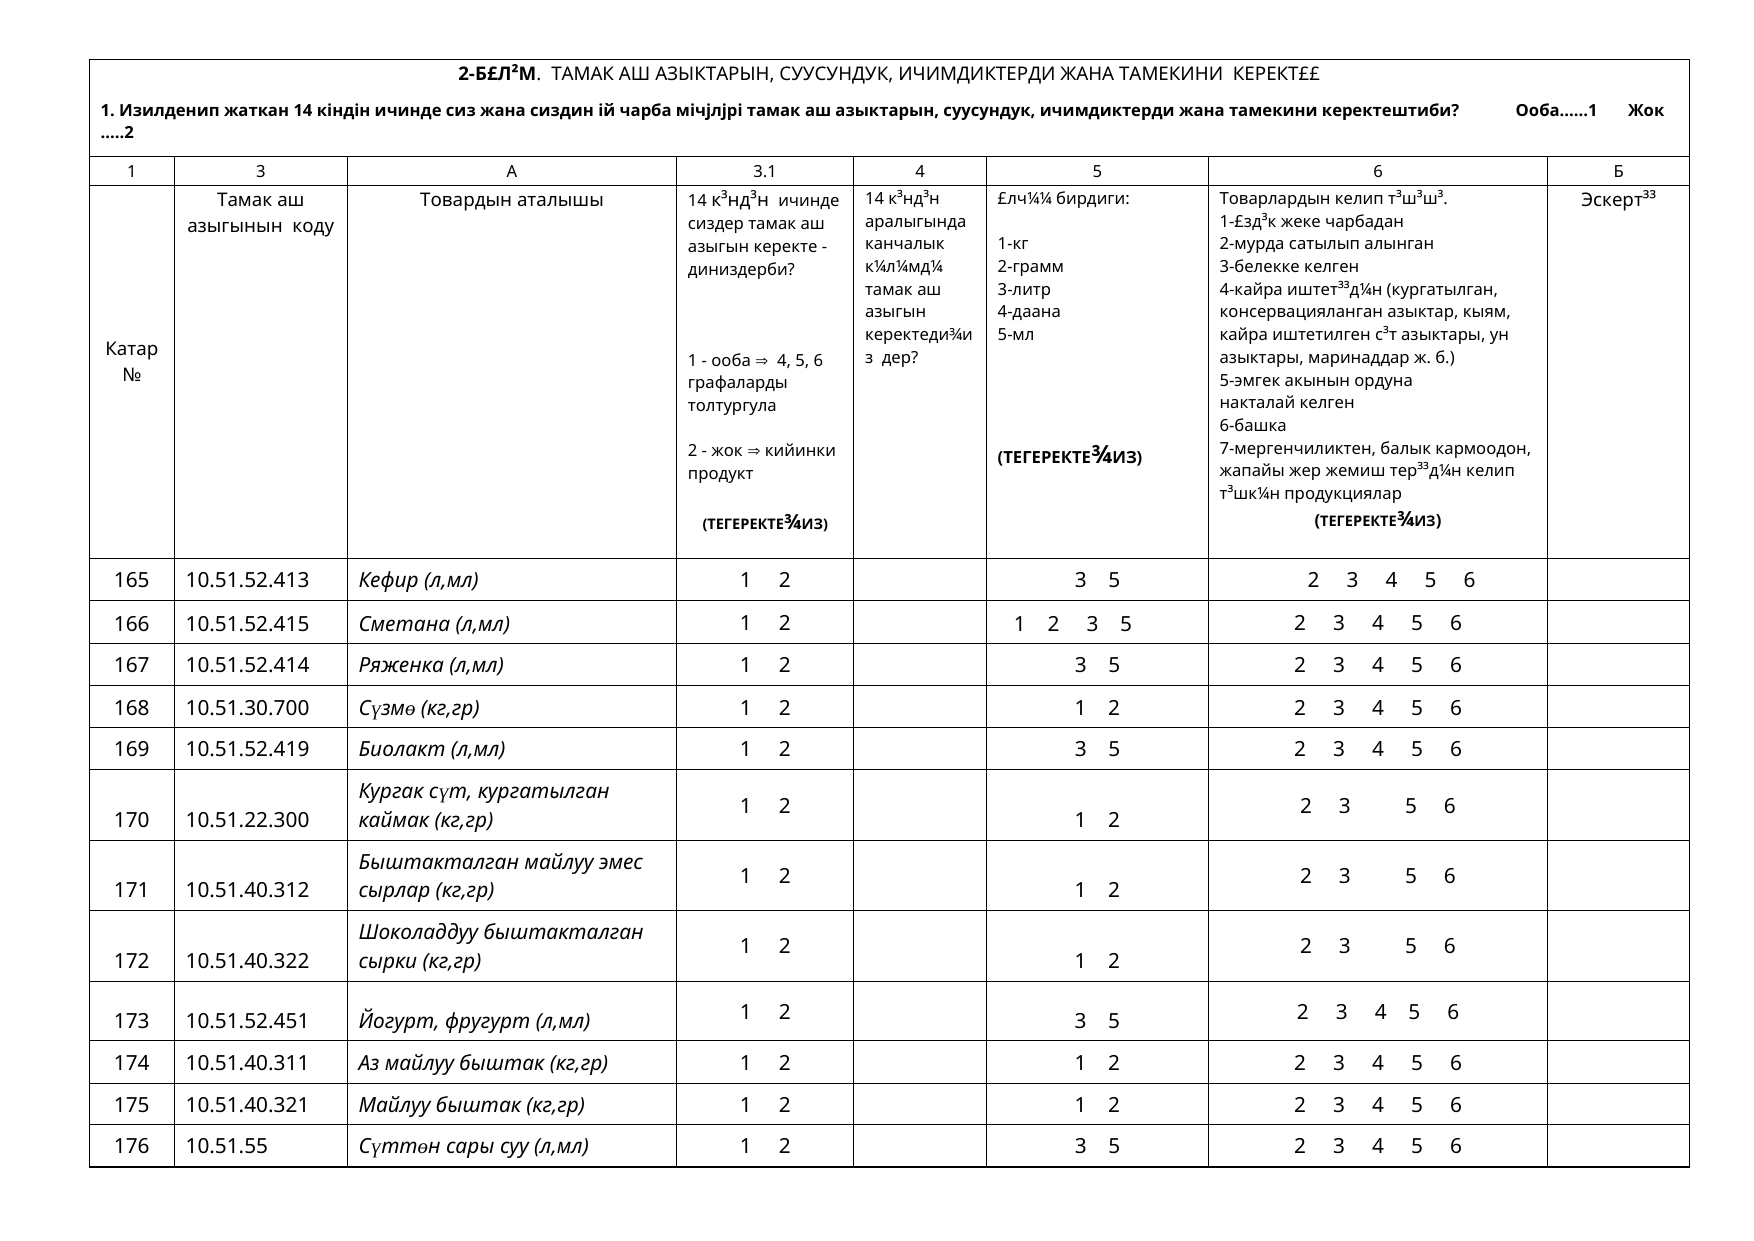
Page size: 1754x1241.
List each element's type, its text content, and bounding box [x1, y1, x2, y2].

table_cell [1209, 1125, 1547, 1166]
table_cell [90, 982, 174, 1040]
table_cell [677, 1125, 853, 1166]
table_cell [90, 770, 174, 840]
table_cell 14 к³нд³н ичинде сиздер тамак аш азыгын керекте -диниздерби? 1 - ооба 4, 5, 6 графаларды толтургула 2 - жок кийинки продукт (ТЕГЕРЕКТЕ¾ИЗ) [677, 186, 853, 558]
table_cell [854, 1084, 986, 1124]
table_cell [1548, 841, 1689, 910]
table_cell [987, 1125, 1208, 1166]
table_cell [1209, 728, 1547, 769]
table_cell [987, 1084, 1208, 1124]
table_cell 4 [854, 157, 986, 185]
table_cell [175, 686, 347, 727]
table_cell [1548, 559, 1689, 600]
table_cell 6 [1209, 157, 1547, 185]
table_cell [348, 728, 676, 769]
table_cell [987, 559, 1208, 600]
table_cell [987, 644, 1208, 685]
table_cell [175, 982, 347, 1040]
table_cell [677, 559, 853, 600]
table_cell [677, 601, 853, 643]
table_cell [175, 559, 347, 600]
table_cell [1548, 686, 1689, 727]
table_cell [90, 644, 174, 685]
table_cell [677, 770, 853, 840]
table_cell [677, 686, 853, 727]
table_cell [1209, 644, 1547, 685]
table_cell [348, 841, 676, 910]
table_cell Б [1548, 157, 1689, 185]
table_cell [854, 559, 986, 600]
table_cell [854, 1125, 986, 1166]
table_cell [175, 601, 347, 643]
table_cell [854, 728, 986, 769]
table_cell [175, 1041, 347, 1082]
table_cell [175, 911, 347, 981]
table_cell Тамак аш азыгынын коду [175, 186, 347, 558]
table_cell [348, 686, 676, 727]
table_cell Катар № [90, 186, 174, 558]
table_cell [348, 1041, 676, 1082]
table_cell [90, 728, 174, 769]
table_cell Эскерт³³ [1548, 186, 1689, 558]
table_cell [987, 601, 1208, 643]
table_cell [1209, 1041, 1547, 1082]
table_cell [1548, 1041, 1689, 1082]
table_cell 1 [90, 157, 174, 185]
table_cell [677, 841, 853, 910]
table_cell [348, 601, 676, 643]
table_cell 3 [175, 157, 347, 185]
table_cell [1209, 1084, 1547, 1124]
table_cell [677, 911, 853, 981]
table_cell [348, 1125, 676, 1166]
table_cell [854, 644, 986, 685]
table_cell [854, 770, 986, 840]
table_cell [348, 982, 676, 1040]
table_header 2-Б£Л²М. ТАМАК АШ АЗЫКТАРЫН, СУУСУНДУК, ИЧИМДИКТЕРДИ ЖАНА ТАМЕКИНИ КЕРЕКТ££ 1. Изилденип жаткан 14 кіндін ичинде сиз жана сиздин ій чарба мічјлјрі тамак аш азыктарын, суусундук, ичимдиктерди жана тамекини керектештиби? Ооба……1 Жок …..2 [90, 60, 1689, 156]
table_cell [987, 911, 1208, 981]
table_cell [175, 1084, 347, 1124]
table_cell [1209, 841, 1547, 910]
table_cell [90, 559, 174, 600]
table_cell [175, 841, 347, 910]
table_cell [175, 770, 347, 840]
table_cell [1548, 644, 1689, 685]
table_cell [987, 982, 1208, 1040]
table_cell Товардын аталышы [348, 186, 676, 558]
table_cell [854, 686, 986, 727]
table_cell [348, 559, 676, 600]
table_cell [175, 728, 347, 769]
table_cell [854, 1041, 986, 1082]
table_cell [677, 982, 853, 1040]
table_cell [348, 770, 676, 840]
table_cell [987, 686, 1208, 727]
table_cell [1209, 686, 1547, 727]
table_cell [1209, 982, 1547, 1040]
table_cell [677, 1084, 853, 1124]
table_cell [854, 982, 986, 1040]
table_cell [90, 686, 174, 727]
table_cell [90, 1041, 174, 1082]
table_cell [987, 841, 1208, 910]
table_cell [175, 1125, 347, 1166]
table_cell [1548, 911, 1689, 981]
table_cell А [348, 157, 676, 185]
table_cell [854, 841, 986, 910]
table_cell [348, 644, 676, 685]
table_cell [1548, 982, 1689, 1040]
table_cell 3.1 [677, 157, 853, 185]
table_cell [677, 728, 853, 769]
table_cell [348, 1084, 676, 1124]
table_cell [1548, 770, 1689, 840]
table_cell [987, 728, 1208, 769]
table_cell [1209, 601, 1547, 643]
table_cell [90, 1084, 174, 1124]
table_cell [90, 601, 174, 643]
table_cell £лч¼¼ бирдиги: 1-кг 2-грамм 3-литр 4-даана 5-мл (ТЕГЕРЕКТЕ¾ИЗ) [987, 186, 1208, 558]
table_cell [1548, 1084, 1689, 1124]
table_cell 14 к³нд³н аралыгында канчалык к¼л¼мд¼ тамак аш азыгын керектеди¾из дер? [854, 186, 986, 558]
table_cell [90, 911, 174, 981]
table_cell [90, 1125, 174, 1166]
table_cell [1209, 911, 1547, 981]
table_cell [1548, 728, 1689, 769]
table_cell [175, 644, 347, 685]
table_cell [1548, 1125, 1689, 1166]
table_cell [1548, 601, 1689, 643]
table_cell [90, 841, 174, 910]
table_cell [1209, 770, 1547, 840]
table_cell Товарлардын келип т³ш³ш³. 1-£зд³к жеке чарбадан 2-мурда сатылып алынган 3-белекке келген 4-кайра иштет³³д¼н (кургатылган, консервацияланган азыктар, кыям, кайра иштетилген с³т азыктары, ун азыктары, маринаддар ж. б.) 5-эмгек акынын ордуна накталай келген 6-башка 7-мергенчиликтен, балык кармоодон, жапайы жер жемиш тер³³д¼н келип т³шк¼н продукциялар (ТЕГЕРЕКТЕ¾ИЗ) [1209, 186, 1547, 558]
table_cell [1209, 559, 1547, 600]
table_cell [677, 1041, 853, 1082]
table_cell 5 [987, 157, 1208, 185]
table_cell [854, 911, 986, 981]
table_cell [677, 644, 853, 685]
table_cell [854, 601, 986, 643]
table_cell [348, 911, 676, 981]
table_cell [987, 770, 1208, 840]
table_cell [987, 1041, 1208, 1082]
